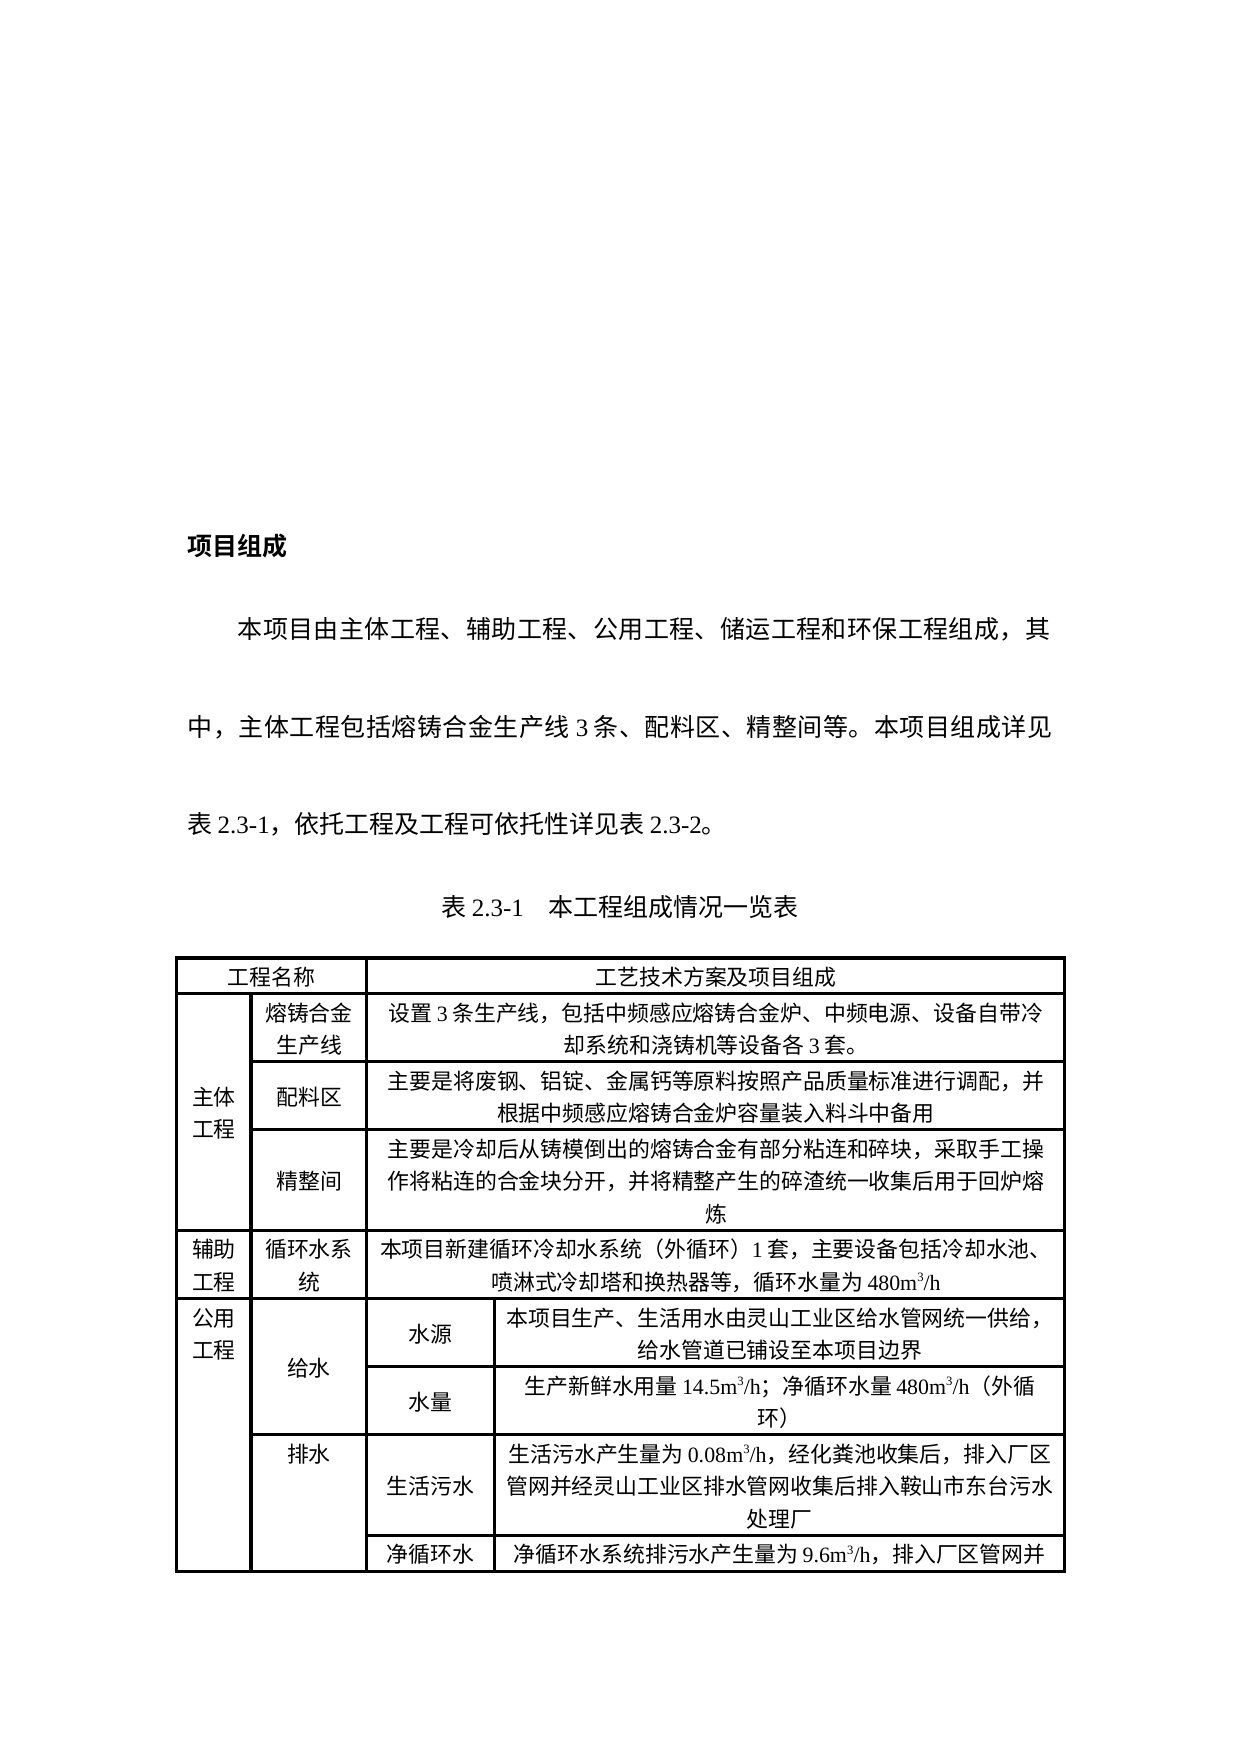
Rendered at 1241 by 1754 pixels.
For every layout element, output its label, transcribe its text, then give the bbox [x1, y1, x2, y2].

table_cell 水源 [368, 1300, 493, 1365]
table_header 工程名称 [178, 960, 365, 992]
table_cell 生活污水 [368, 1436, 493, 1534]
table_cell 主体工程 [178, 995, 249, 1229]
table_cell 排水 [253, 1436, 365, 1569]
table_cell 熔铸合金生产线 [253, 995, 365, 1060]
table_cell 本项目新建循环冷却水系统（外循环）1套，主要设备包括冷却水池、喷淋式冷却塔和换热器等，循环水量为480m3/h [368, 1232, 1063, 1297]
text 表2.3-1 本工程组成情况一览表 [187, 873, 1053, 938]
table_cell 净循环水系统排污水 [368, 1537, 493, 1569]
text 本项目由主体工程、辅助工程、公用工程、储运工程和环保工程组成，其中，主体工程包括熔铸合金生产线3条、配料区、精整间等。本项目组成详见表2.3-1，依托工程及工程可依托性详见表2.3-2。 [187, 595, 1053, 855]
table_header 工艺技术方案及项目组成 [368, 960, 1063, 992]
table_cell 生活污水产生量为0.08m3/h，经化粪池收集后，排入厂区管网并经灵山工业区排水管网收集后排入鞍山市东台污水处理厂 [496, 1436, 1063, 1534]
table_cell 精整间 [253, 1131, 365, 1229]
table_cell 主要是冷却后从铸模倒出的熔铸合金有部分粘连和碎块，采取手工操作将粘连的合金块分开，并将精整产生的碎渣统一收集后用于回炉熔炼 [368, 1131, 1063, 1229]
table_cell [496, 1537, 1063, 1569]
table_cell 生产新鲜水用量14.5m3/h；净循环水量480m3/h（外循环） [496, 1368, 1063, 1433]
table_cell 给水 [253, 1300, 365, 1433]
table_cell 辅助工程 [178, 1232, 249, 1297]
subtitle 项目组成 [187, 512, 1053, 577]
table_cell 公用工程 [178, 1300, 249, 1569]
table_cell 主要是将废钢、铝锭、金属钙等原料按照产品质量标准进行调配，并根据中频感应熔铸合金炉容量装入料斗中备用 [368, 1063, 1063, 1128]
table_cell 设置3条生产线，包括中频感应熔铸合金炉、中频电源、设备自带冷却系统和浇铸机等设备各3套。 [368, 995, 1063, 1060]
table_cell 配料区 [253, 1063, 365, 1128]
table_cell 循环水系统 [253, 1232, 365, 1297]
table_cell 水量 [368, 1368, 493, 1433]
table_cell 本项目生产、生活用水由灵山工业区给水管网统一供给，给水管道已铺设至本项目边界 [496, 1300, 1063, 1365]
